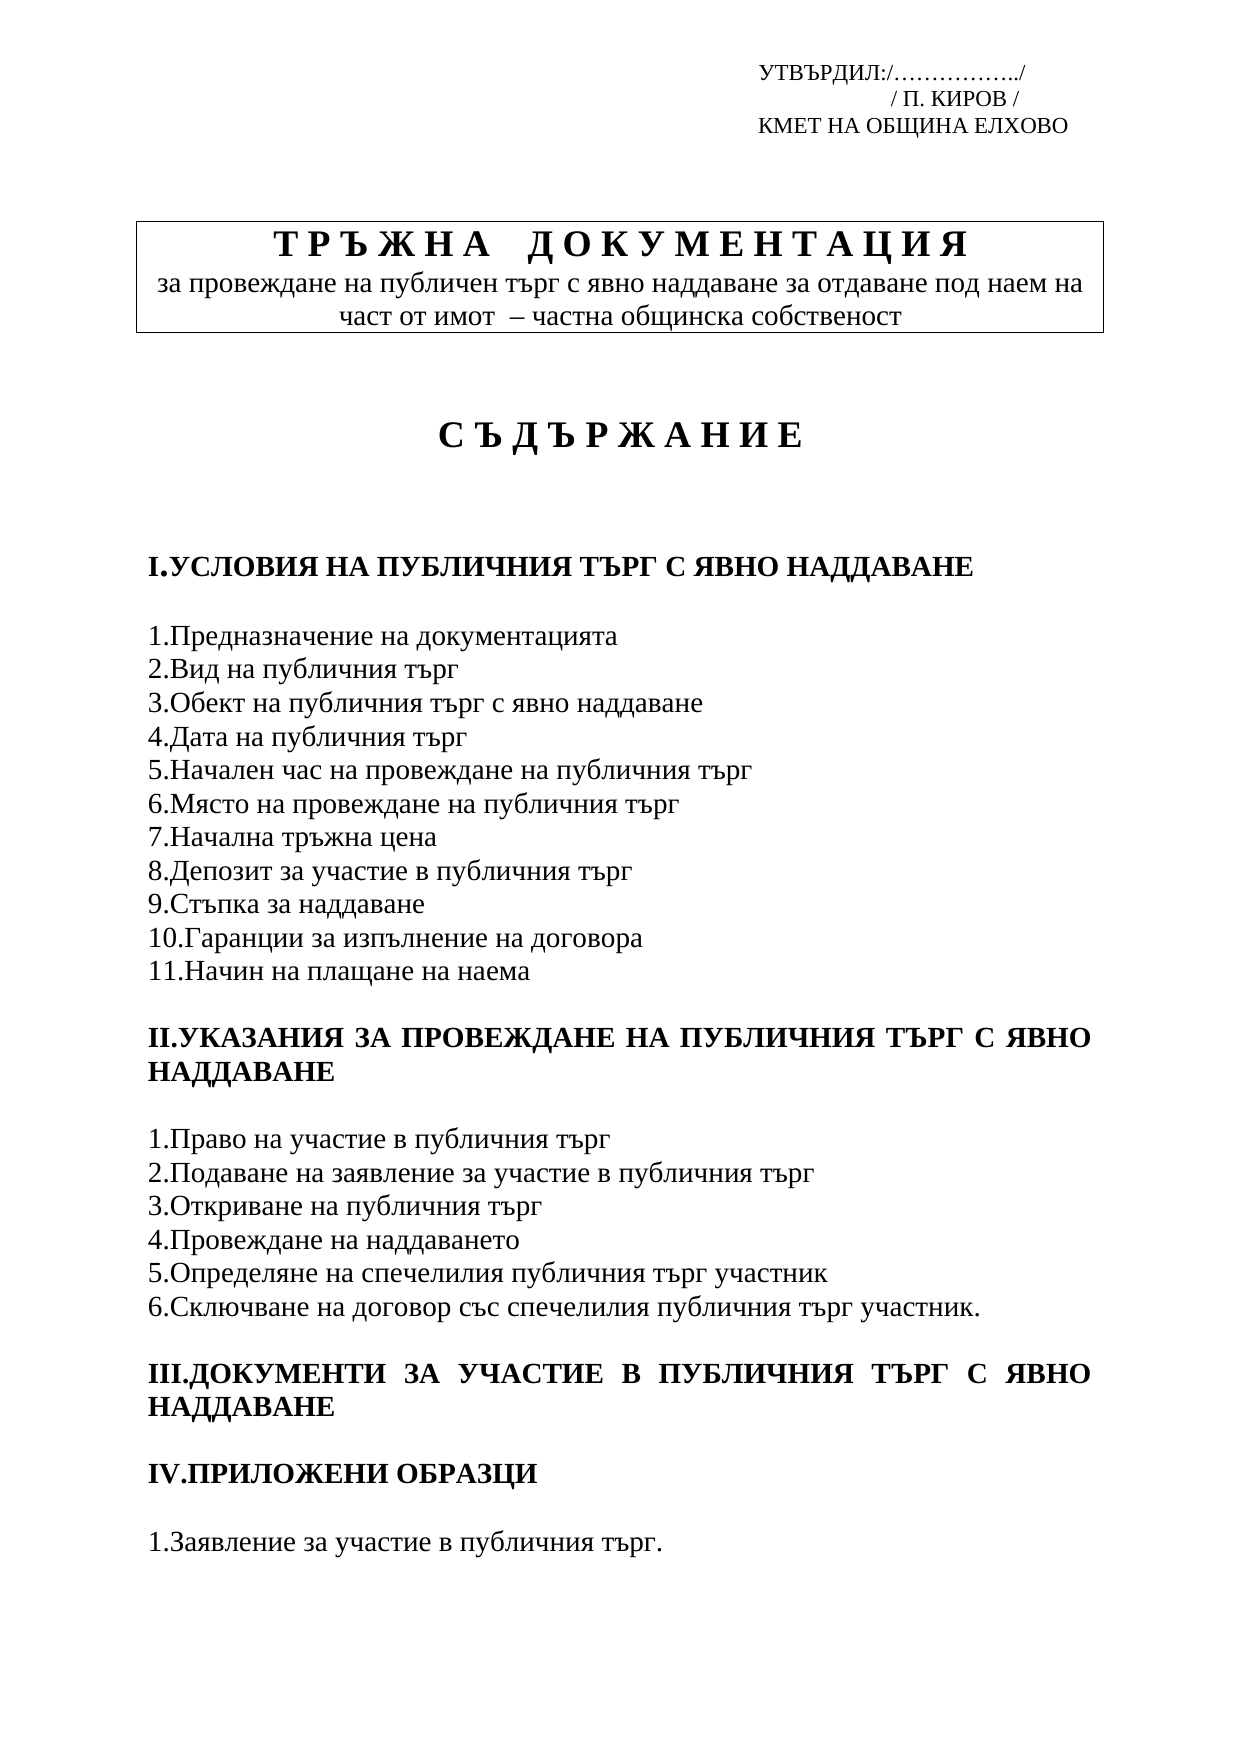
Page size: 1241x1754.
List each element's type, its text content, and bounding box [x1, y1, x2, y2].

text IV.ПРИЛОЖЕНИ ОБРАЗЦИ [148, 1457, 1092, 1490]
text I.УСЛОВИЯ НА ПУБЛИЧНИЯ ТЪРГ С ЯВНО НАДДАВАНЕ [148, 541, 1092, 584]
text 5.Определяне на спечелилия публичния търг участник [148, 1255, 1092, 1289]
text 1.Заявление за участие в публичния търг. [148, 1524, 1092, 1557]
text 6.Сключване на договор със спечелилия публичния търг участник. [148, 1289, 1092, 1322]
text 6.Място на провеждане на публичния търг [148, 786, 1092, 819]
text УТВЪРДИЛ:/……………../ / П. КИРОВ / [148, 59, 1152, 112]
text 2.Вид на публичния търг [148, 652, 1092, 685]
text С Ъ Д Ъ Р Ж А Н И Е [148, 412, 1092, 455]
text КМЕТ НА ОБЩИНА ЕЛХОВО [148, 112, 1092, 138]
text 4.Провеждане на наддаването [148, 1222, 1092, 1255]
text 8.Депозит за участие в публичния търг [148, 853, 1092, 886]
text III.ДОКУМЕНТИ ЗА УЧАСТИЕ В ПУБЛИЧНИЯ ТЪРГ С ЯВНО НАДДАВАНЕ [148, 1356, 1092, 1423]
text II.УКАЗАНИЯ ЗА ПРОВЕЖДАНЕ НА ПУБЛИЧНИЯ ТЪРГ С ЯВНО НАДДАВАНЕ [148, 1021, 1092, 1088]
text 1.Право на участие в публичния търг [148, 1121, 1092, 1155]
text 9.Стъпка за наддаване [148, 886, 1092, 920]
text 10.Гаранции за изпълнение на договора [148, 920, 1092, 953]
table_header Т Р Ъ Ж Н А Д О К У М Е Н Т А Ц И Я за провеждане на публичен търг с явно наддаване за отдаване под наем на част от имот – частна общинска собственост [137, 222, 1103, 332]
text 4.Дата на публичния търг [148, 719, 1092, 752]
text 2.Подаване на заявление за участие в публичния търг [148, 1155, 1092, 1188]
text 7.Начална тръжна цена [148, 819, 1092, 853]
text 3.Обект на публичния търг с явно наддаване [148, 685, 1092, 719]
text 11.Начин на плащане на наема [148, 953, 1092, 987]
text 1.Предназначение на документацията [148, 618, 1092, 652]
text 3.Откриване на публичния търг [148, 1188, 1092, 1222]
text 5.Начален час на провеждане на публичния търг [148, 752, 1092, 786]
